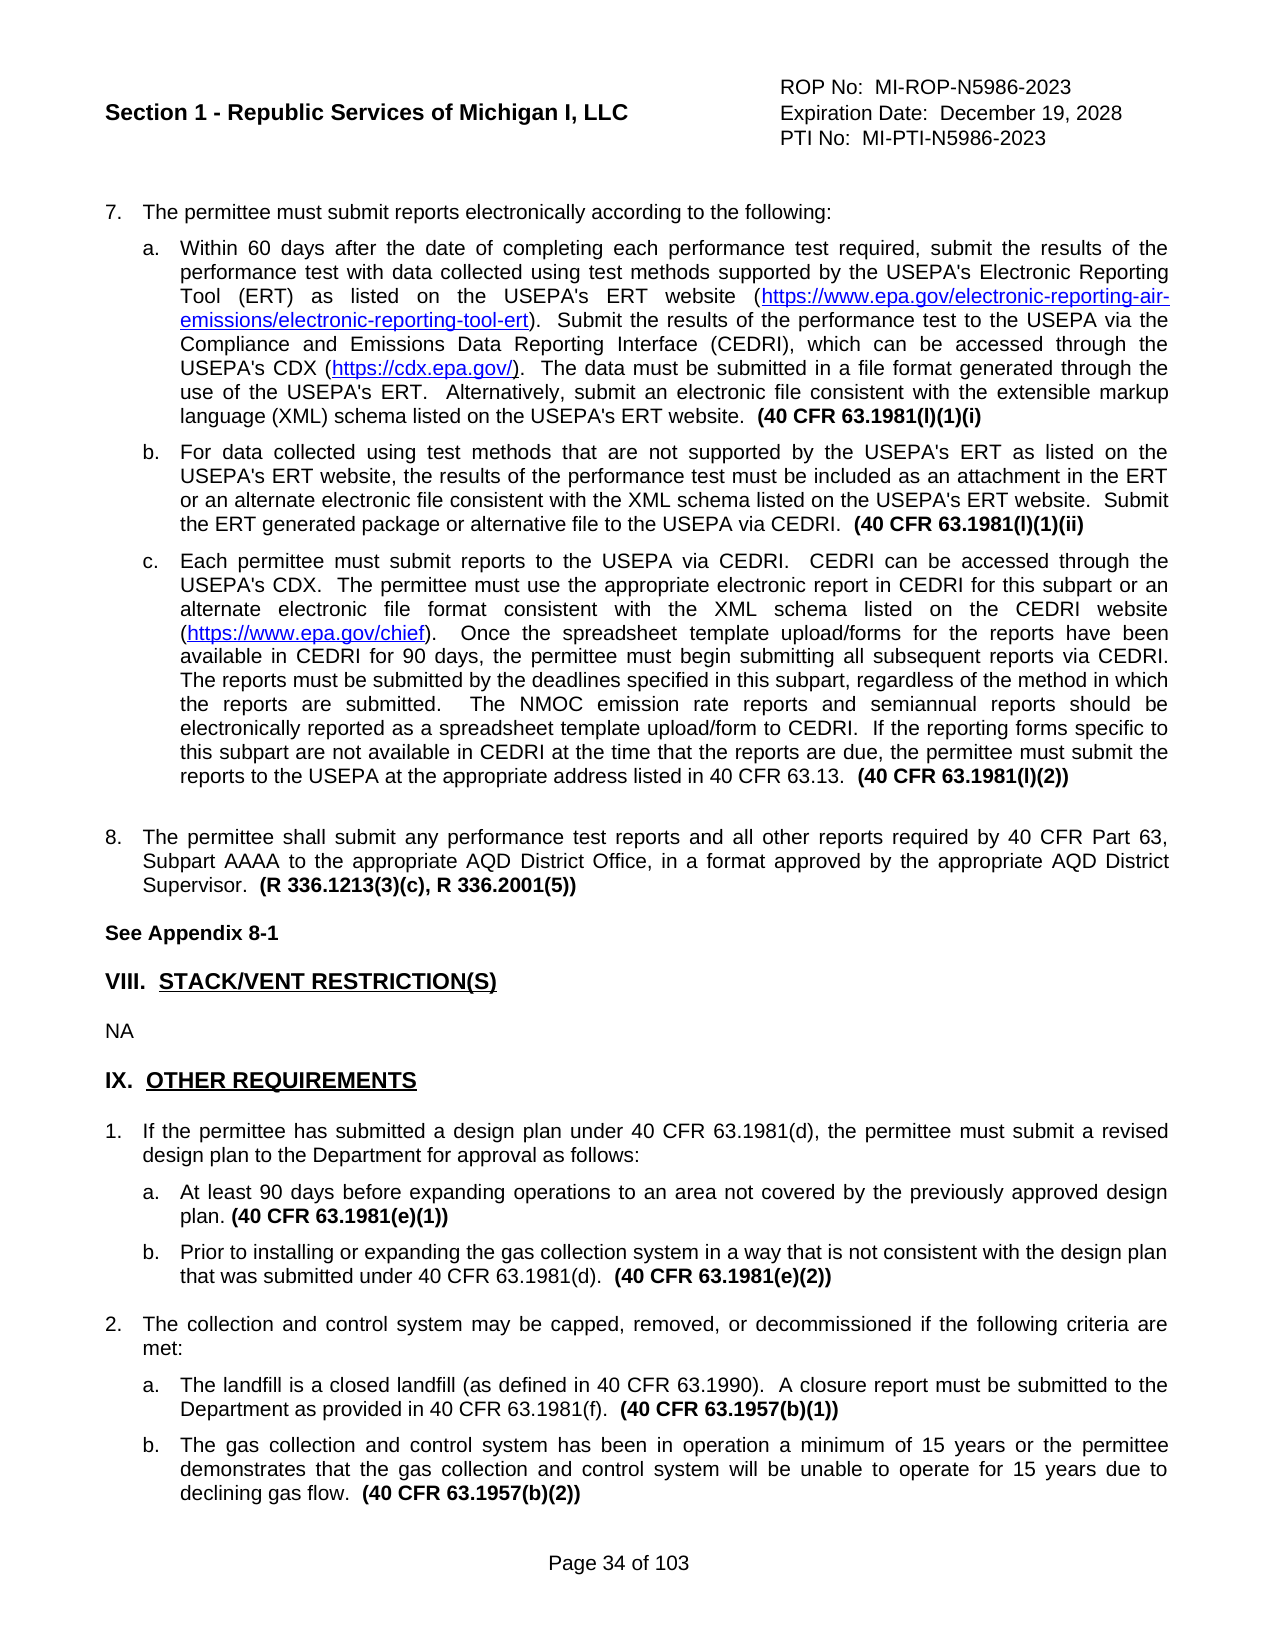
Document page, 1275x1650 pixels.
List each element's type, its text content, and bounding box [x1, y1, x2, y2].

list The collection and control system may be capped, removed, or decommissioned if the following criteria are met: [105, 1312, 1170, 1360]
text VIII. STACK/VENT RESTRICTION(S) [105, 968, 1170, 995]
list At least 90 days before expanding operations to an area not covered by the previously approved design plan. (40 CFR 63.1981(e)(1)) [142, 1180, 1170, 1228]
list The landfill is a closed landfill (as defined in 40 CFR 63.1990). A closure report must be submitted to the Department as provided in 40 CFR 63.1981(f). (40 CFR 63.1957(b)(1)) [142, 1372, 1170, 1420]
list Each permittee must submit reports to the USEPA via CEDRI. CEDRI can be accessed through the USEPA's CDX. The permittee must use the appropriate electronic report in CEDRI for this subpart or an alternate electronic file format consistent with the XML schema listed on the CEDRI website (https://www.epa.gov/chief). Once the spreadsheet template upload/forms for the reports have been available in CEDRI for 90 days, the permittee must begin submitting all subsequent reports via CEDRI. The reports must be submitted by the deadlines specified in this subpart, regardless of the method in which the reports are submitted. The NMOC emission rate reports and semiannual reports should be electronically reported as a spreadsheet template upload/form to CEDRI. If the reporting forms specific to this subpart are not available in CEDRI at the time that the reports are due, the permittee must submit the reports to the USEPA at the appropriate address listed in 40 CFR 63.13. (40 CFR 63.1981(l)(2)) [142, 548, 1170, 788]
list If the permittee has submitted a design plan under 40 CFR 63.1981(d), the permittee must submit a revised design plan to the Department for approval as follows: [105, 1119, 1170, 1167]
list The gas collection and control system has been in operation a minimum of 15 years or the permittee demonstrates that the gas collection and control system will be unable to operate for 15 years due to declining gas flow. (40 CFR 63.1957(b)(2)) [142, 1433, 1170, 1505]
text IX. OTHER REQUIREMENTS [105, 1067, 1170, 1093]
text NA [105, 1019, 1170, 1043]
list For data collected using test methods that are not supported by the USEPA's ERT as listed on the USEPA's ERT website, the results of the performance test must be included as an attachment in the ERT or an alternate electronic file consistent with the XML schema listed on the USEPA's ERT website. Submit the ERT generated package or alternative file to the USEPA via CEDRI. (40 CFR 63.1981(l)(1)(ii) [142, 440, 1170, 536]
text See Appendix 8-1 [105, 920, 1170, 944]
list Within 60 days after the date of completing each performance test required, submit the results of the performance test with data collected using test methods supported by the USEPA's Electronic Reporting Tool (ERT) as listed on the USEPA's ERT website (https://www.epa.gov/electronic-reporting-air-emissions/electronic-reporting-tool-ert). Submit the results of the performance test to the USEPA via the Compliance and Emissions Data Reporting Interface (CEDRI), which can be accessed through the USEPA's CDX (https://cdx.epa.gov/). The data must be submitted in a file format generated through the use of the USEPA's ERT. Alternatively, submit an electronic file consistent with the extensible markup language (XML) schema listed on the USEPA's ERT website. (40 CFR 63.1981(l)(1)(i) [142, 236, 1170, 428]
list The permittee shall submit any performance test reports and all other reports required by 40 CFR Part 63, Subpart AAAA to the appropriate AQD District Office, in a format approved by the appropriate AQD District Supervisor. (R 336.1213(3)(c), R 336.2001(5)) [105, 824, 1170, 896]
list The permittee must submit reports electronically according to the following: [105, 199, 1170, 223]
list Prior to installing or expanding the gas collection system in a way that is not consistent with the design plan that was submitted under 40 CFR 63.1981(d). (40 CFR 63.1981(e)(2)) [142, 1240, 1170, 1288]
